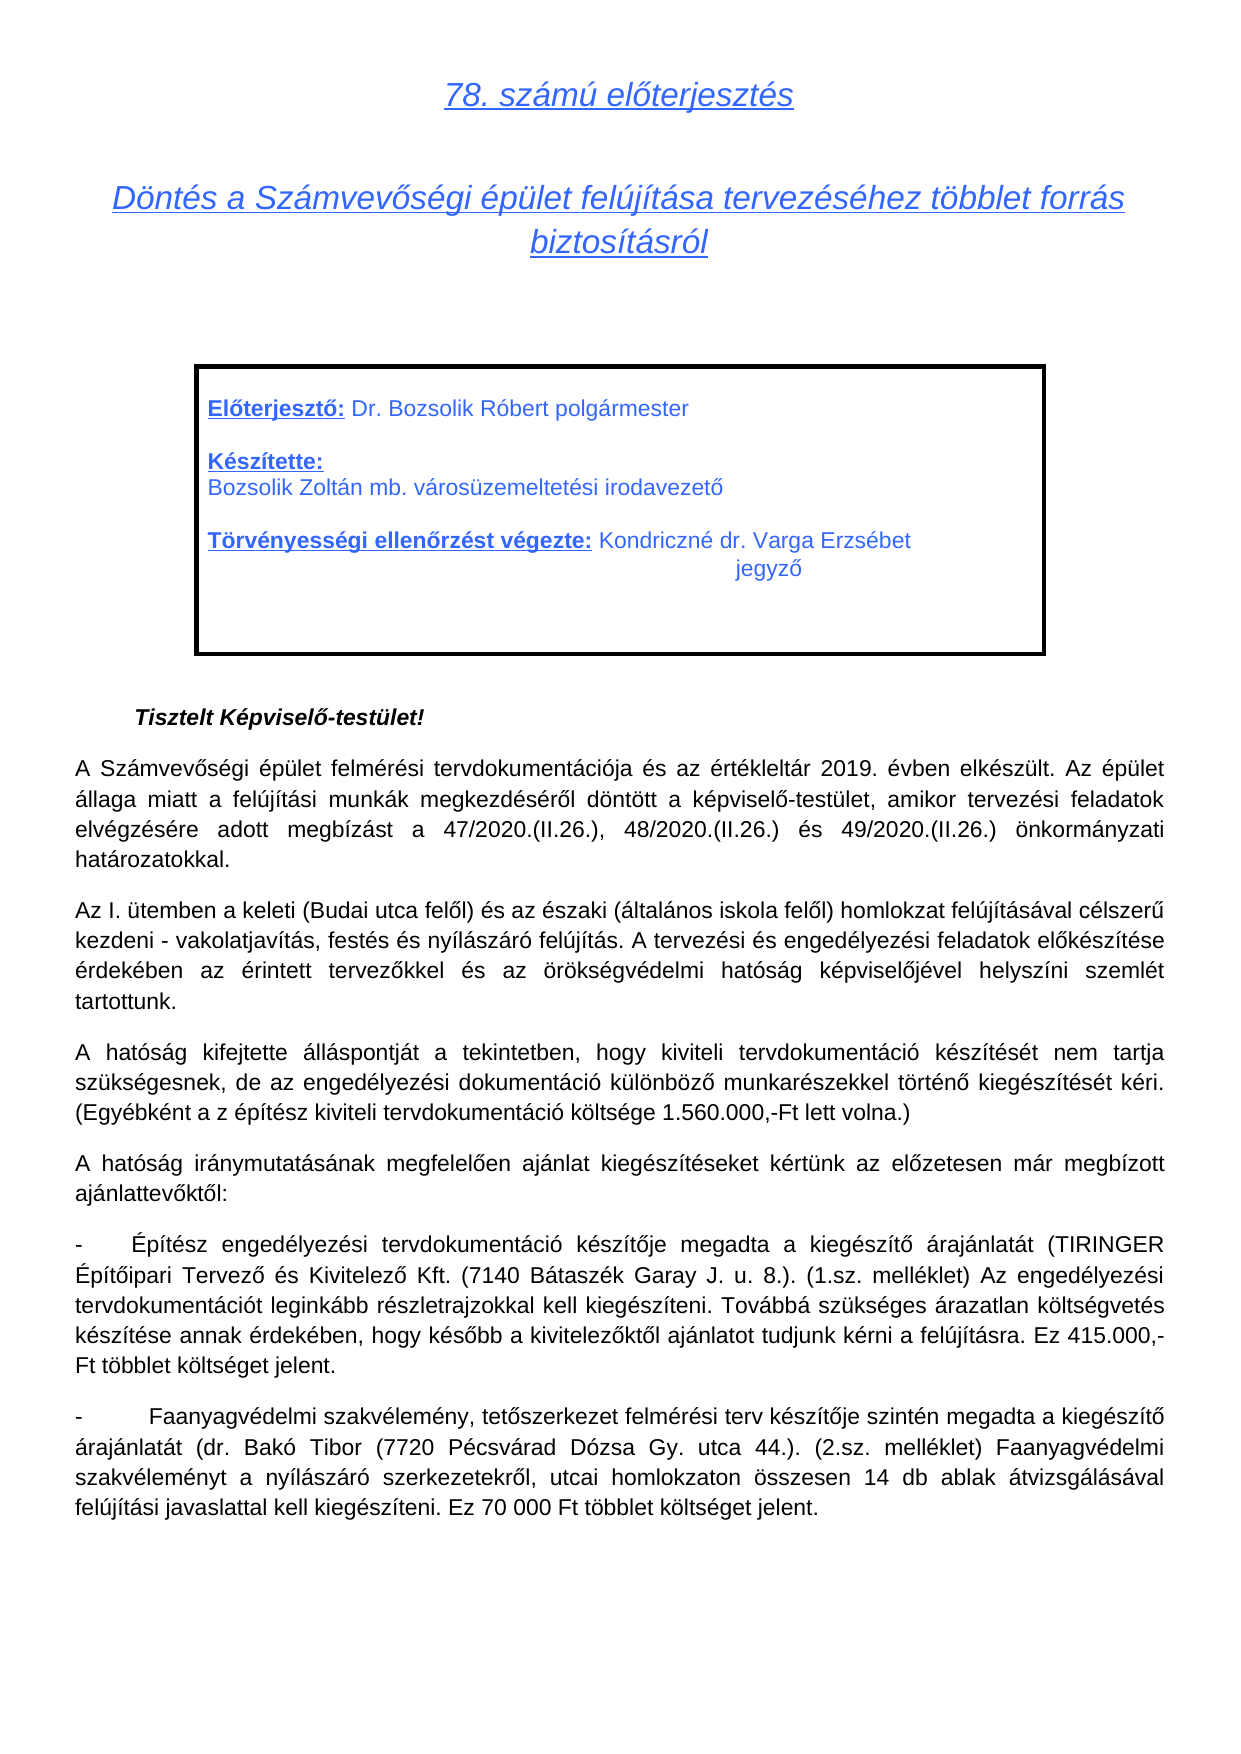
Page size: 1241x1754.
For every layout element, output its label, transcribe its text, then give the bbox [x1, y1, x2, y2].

text A hatóság iránymutatásának megfelelően ajánlat kiegészítéseket kértünk az előzetesen már megbízott ajánlattevőktől: [75, 1150, 1165, 1207]
text 78. számú előterjesztés [75, 75, 1165, 113]
text - Építész engedélyezési tervdokumentáció készítője megadta a kiegészítő árajánlatát (TIRINGER Építőipari Tervező és Kivitelező Kft. (7140 Bátaszék Garay J. u. 8.). (1.sz. melléklet) Az engedélyezési tervdokumentációt leginkább részletrajzokkal kell kiegészíteni. Továbbá szükséges árazatlan költségvetés készítése annak érdekében, hogy később a kivitelezőktől ajánlatot tudjunk kérni a felújításra. Ez 415.000,-Ft többlet költséget jelent. [75, 1231, 1165, 1379]
text A hatóság kifejtette álláspontját a tekintetben, hogy kiviteli tervdokumentáció készítését nem tartja szükségesnek, de az engedélyezési dokumentáció különböző munkarészekkel történő kiegészítését kéri. (Egyébként a z építész kiviteli tervdokumentáció költsége 1.560.000,-Ft lett volna.) [75, 1039, 1165, 1126]
text - Faanyagvédelmi szakvélemény, tetőszerkezet felmérési terv készítője szintén megadta a kiegészítő árajánlatát (dr. Bakó Tibor (7720 Pécsvárad Dózsa Gy. utca 44.). (2.sz. melléklet) Faanyagvédelmi szakvéleményt a nyílászáró szerkezetekről, utcai homlokzaton összesen 14 db ablak átvizsgálásával felújítási javaslattal kell kiegészíteni. Ez 70 000 Ft többlet költséget jelent. [75, 1403, 1165, 1520]
text Az I. ütemben a keleti (Budai utca felől) és az északi (általános iskola felől) homlokzat felújításával célszerű kezdeni - vakolatjavítás, festés és nyílászáró felújítás. A tervezési és engedélyezési feladatok előkészítése érdekében az érintett tervezőkkel és az örökségvédelmi hatóság képviselőjével helyszíni szemlét tartottunk. [75, 897, 1165, 1014]
text Döntés a Számvevőségi épület felújítása tervezéséhez többlet forrás biztosításról [75, 178, 1165, 261]
table_header Előterjesztő: Dr. Bozsolik Róbert polgármester Készítette: Bozsolik Zoltán mb. városüzemeltetési irodavezető Törvényességi ellenőrzést végezte: Kondriczné dr. Varga Erzsébet jegyző [199, 369, 1042, 651]
text Tisztelt Képviselő-testület! [75, 704, 1165, 731]
text A Számvevőségi épület felmérési tervdokumentációja és az értékleltár 2019. évben elkészült. Az épület állaga miatt a felújítási munkák megkezdéséről döntött a képviselő-testület, amikor tervezési feladatok elvégzésére adott megbízást a 47/2020.(II.26.), 48/2020.(II.26.) és 49/2020.(II.26.) önkormányzati határozatokkal. [75, 755, 1165, 872]
